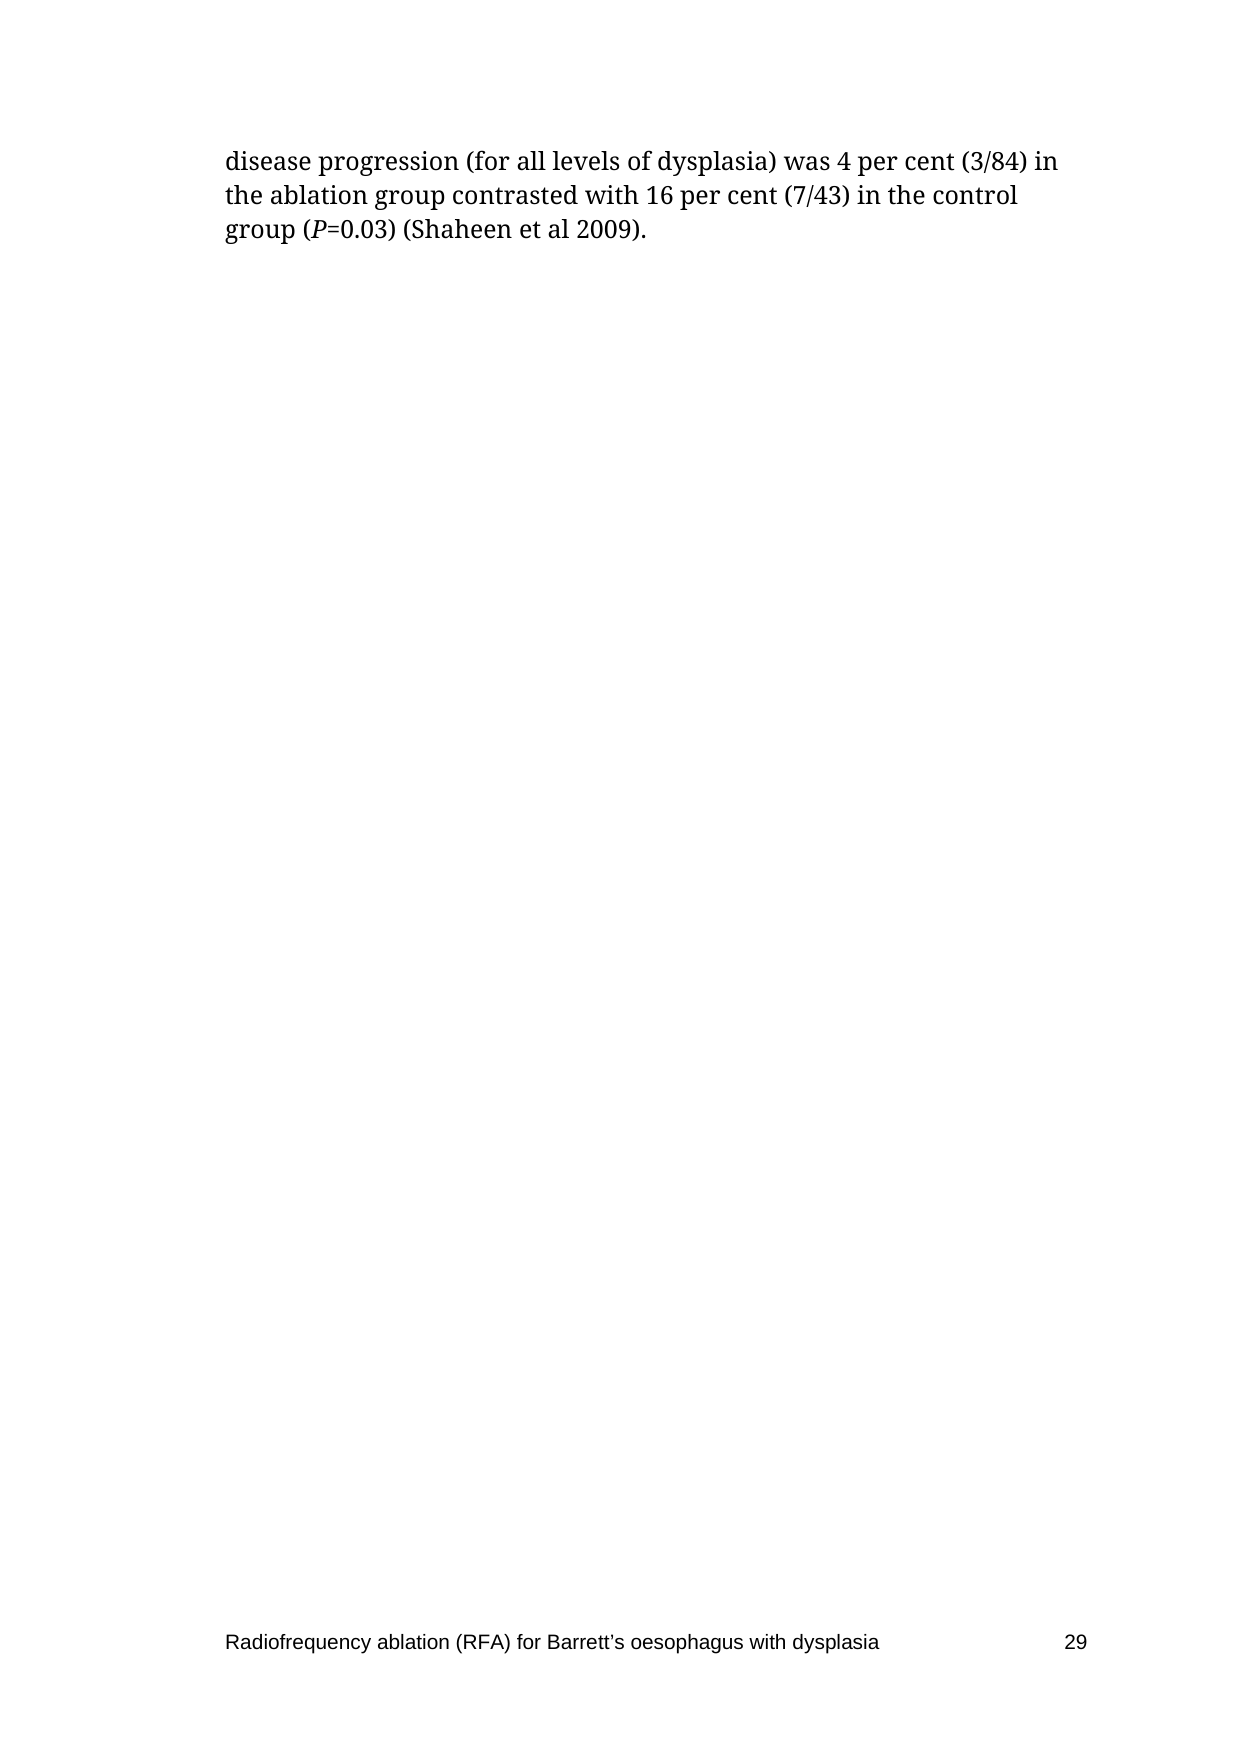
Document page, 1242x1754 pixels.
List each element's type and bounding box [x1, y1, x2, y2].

text [225, 144, 1089, 246]
